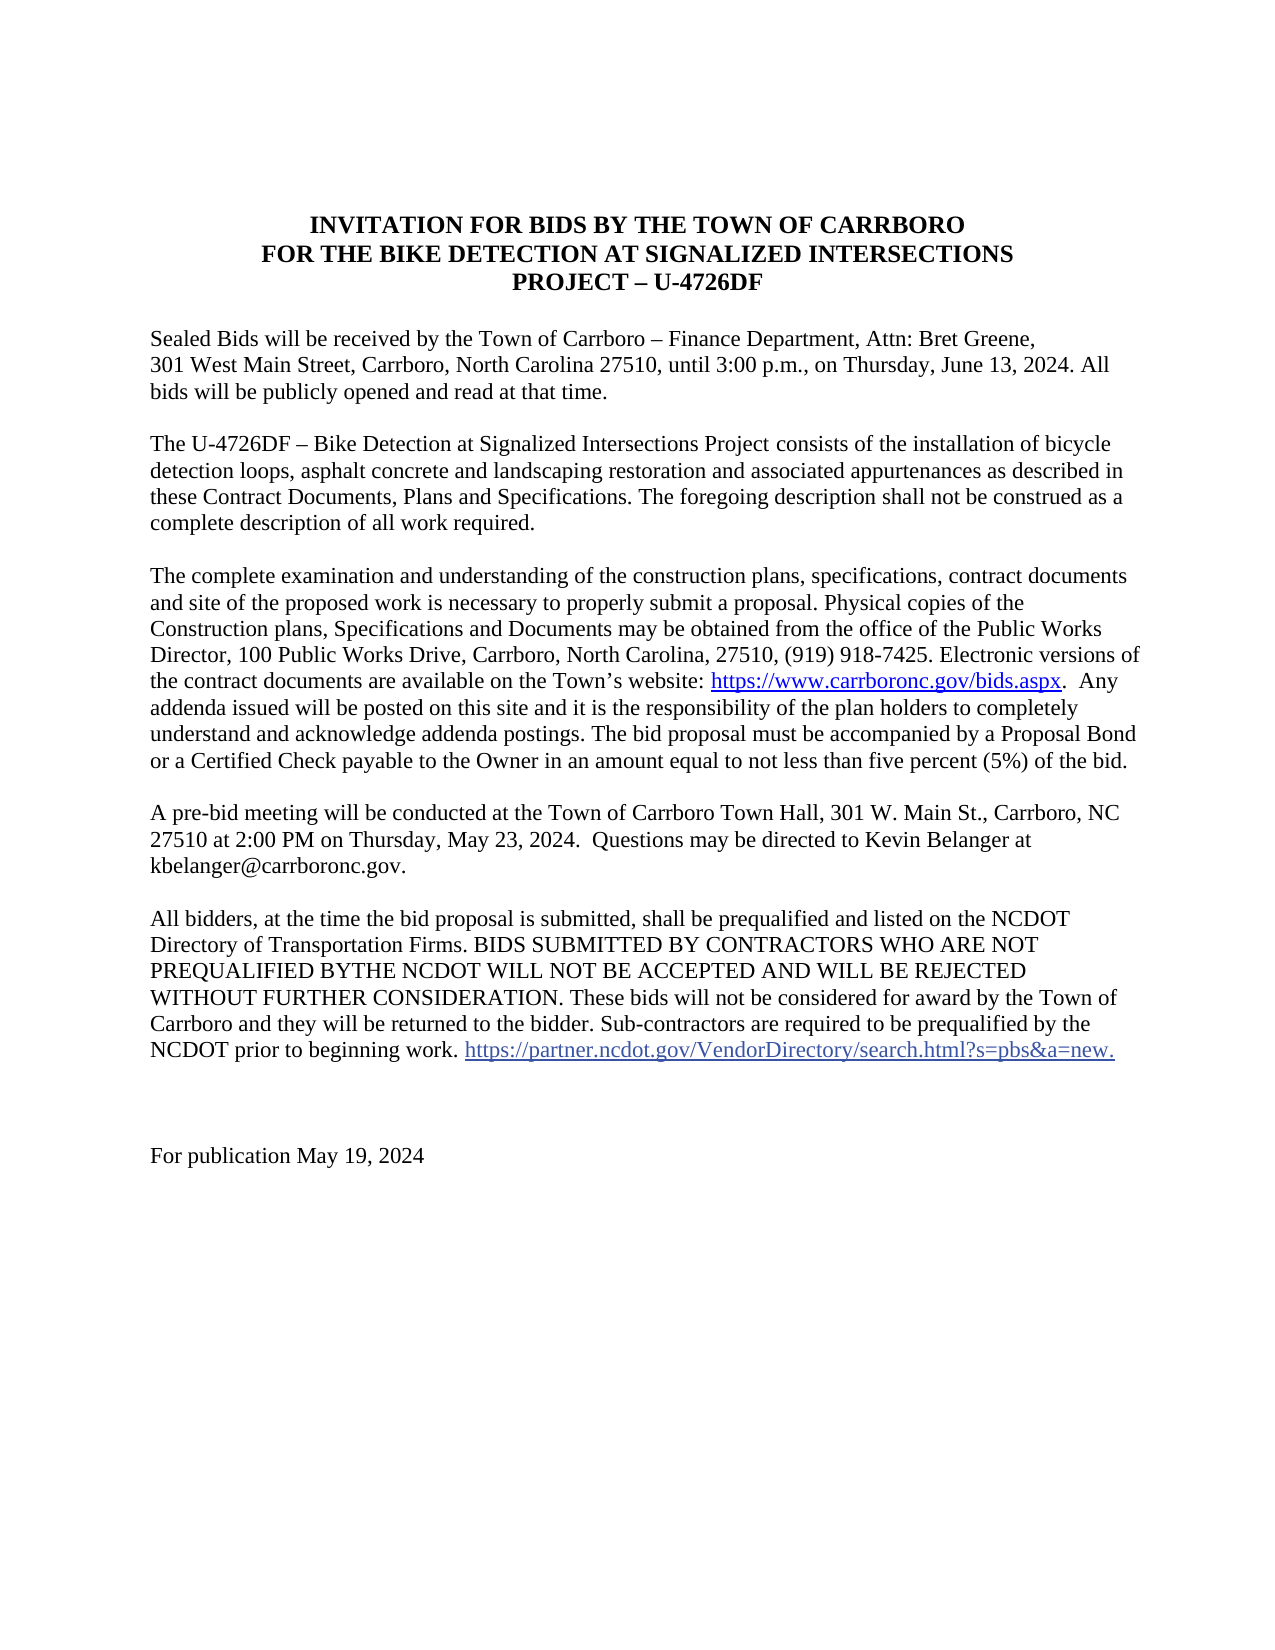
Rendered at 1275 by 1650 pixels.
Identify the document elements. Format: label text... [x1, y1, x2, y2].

text The complete examination and understanding of the construction plans, specifications, contract documents and site of the proposed work is necessary to properly submit a proposal. Physical copies of the Construction plans, Specifications and Documents may be obtained from the office of the Public Works Director, 100 Public Works Drive, Carrboro, North Carolina, 27510, (919) 918-7425. Electronic versions of the contract documents are available on the Town’s website: https://www.carrboronc.gov/bids.aspx. Any addenda issued will be posted on this site and it is the responsibility of the plan holders to completely understand and acknowledge addenda postings. The bid proposal must be accompanied by a Proposal Bond or a Certified Check payable to the Owner in an amount equal to not less than five percent (5%) of the bid. [150, 562, 1144, 773]
text A pre-bid meeting will be conducted at the Town of Carrboro Town Hall, 301 W. Main St., Carrboro, NC 27510 at 2:00 PM on Thursday, May 23, 2024. Questions may be directed to Kevin Belanger at kbelanger@carrboronc.gov. [150, 799, 1125, 878]
text For publication May 19, 2024 [150, 1142, 1125, 1168]
title FOR THE BIKE DETECTION AT SIGNALIZED INTERSECTIONS [150, 239, 1125, 267]
text All bidders, at the time the bid proposal is submitted, shall be prequalified and listed on the NCDOT Directory of Transportation Firms. BIDS SUBMITTED BY CONTRACTORS WHO ARE NOT PREQUALIFIED BYTHE NCDOT WILL NOT BE ACCEPTED AND WILL BE REJECTED WITHOUT FURTHER CONSIDERATION. These bids will not be considered for award by the Town of Carrboro and they will be returned to the bidder. Sub-contractors are required to be prequalified by the NCDOT prior to beginning work. https://partner.ncdot.gov/VendorDirectory/search.html?s=pbs&a=new. [150, 905, 1119, 1063]
title PROJECT – U-4726DF [150, 267, 1125, 296]
text 301 West Main Street, Carrboro, North Carolina 27510, until 3:00 p.m., on Thursday, June 13, 2024. All bids will be publicly opened and read at that time. [150, 351, 1125, 404]
text The U-4726DF – Bike Detection at Signalized Intersections Project consists of the installation of bicycle detection loops, asphalt concrete and landscaping restoration and associated appurtenances as described in these Contract Documents, Plans and Specifications. The foregoing description shall not be construed as a complete description of all work required. [150, 430, 1125, 536]
text Sealed Bids will be received by the Town of Carrboro – Finance Department, Attn: Bret Greene, [150, 325, 1125, 351]
title INVITATION FOR BIDS BY THE TOWN OF CARRBORO [150, 210, 1125, 239]
